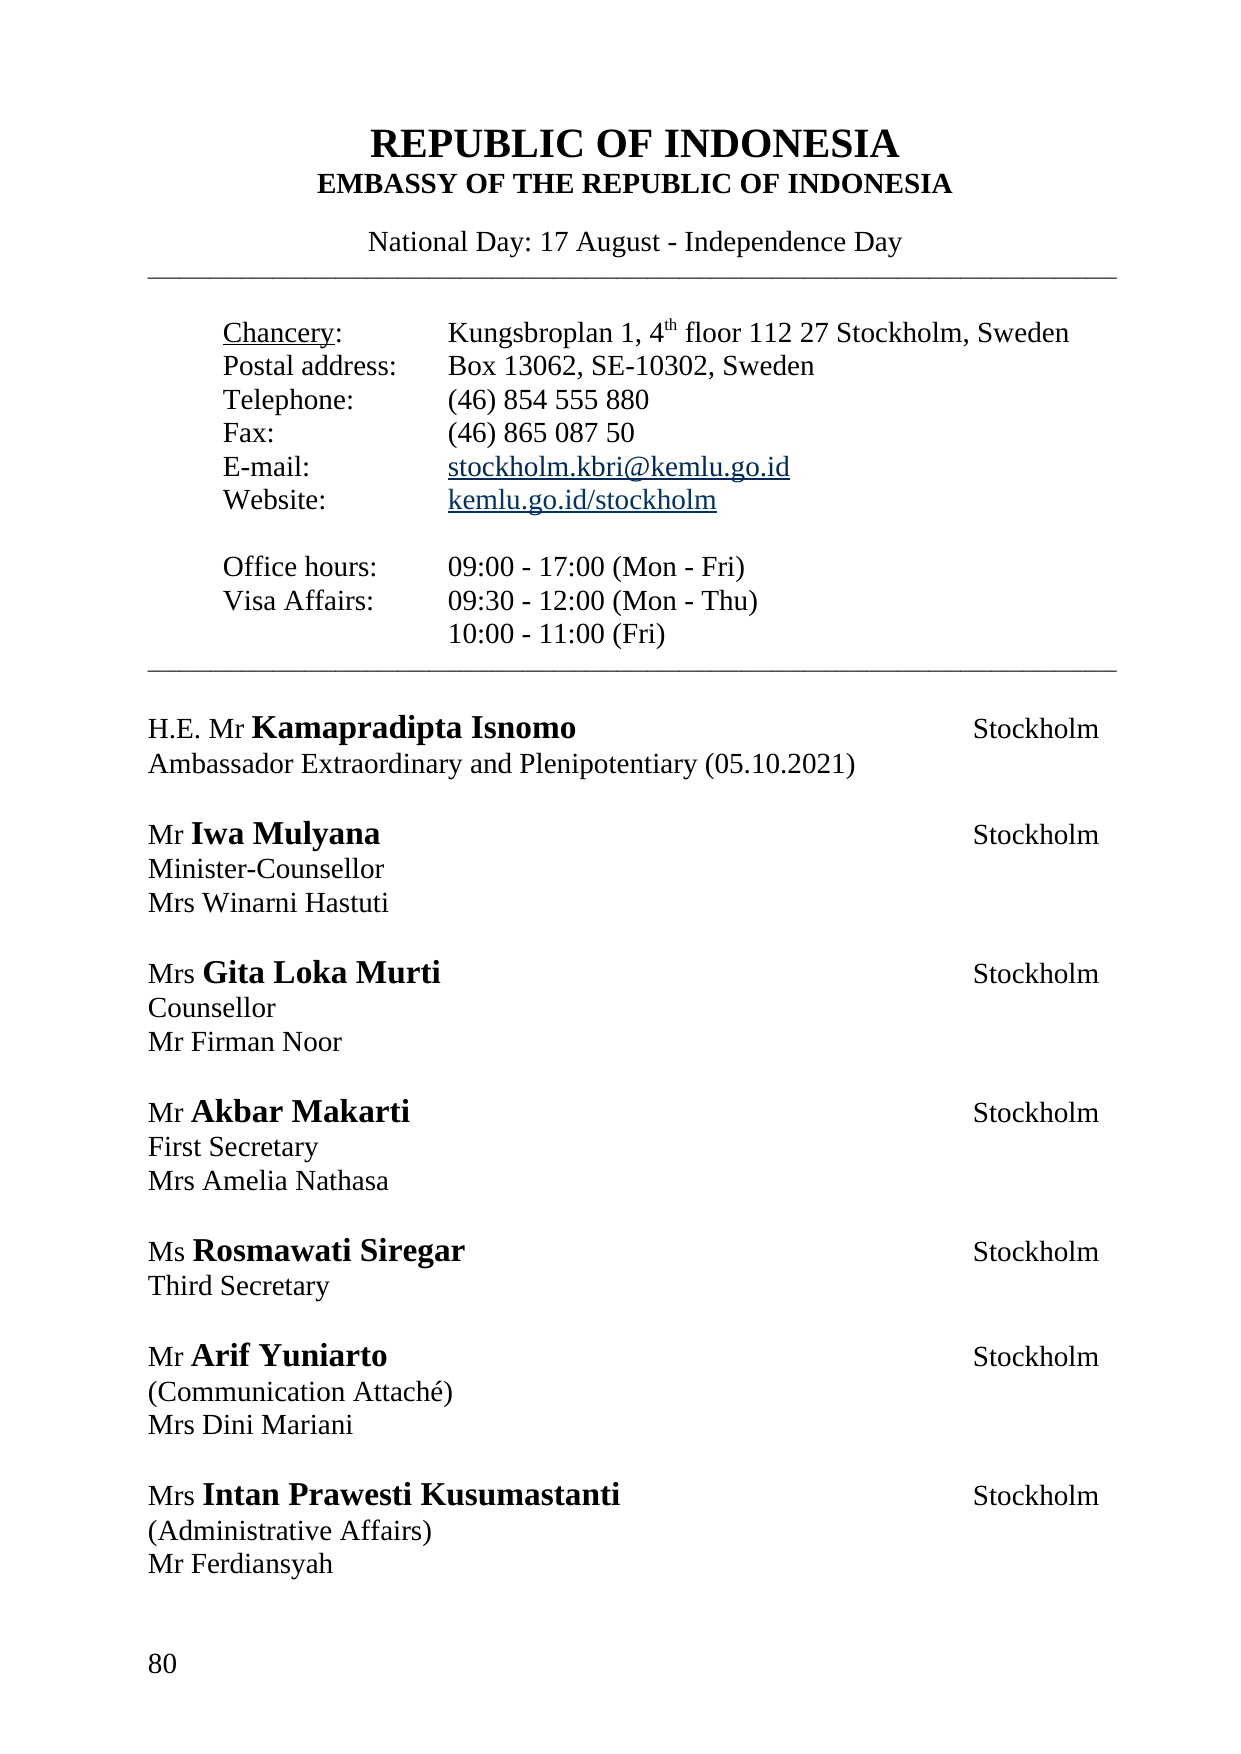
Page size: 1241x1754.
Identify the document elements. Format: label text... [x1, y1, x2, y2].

text Mrs Gita Loka Murti Stockholm [148, 952, 1122, 991]
text _____________________________________________________________________________________________ [148, 257, 1122, 281]
text Mr Iwa Mulyana Stockholm [148, 813, 1122, 852]
subtitle Republic of Indonesia [148, 118, 1122, 166]
text Fax: (46) 865 087 50 [148, 415, 1122, 449]
text Minister-Counsellor [148, 852, 1122, 885]
text National Day: 17 August - Independence Day [148, 224, 1122, 257]
text H.E. Mr Kamapradipta Isnomo Stockholm [148, 708, 1122, 746]
text Mr Ferdiansyah [148, 1546, 1122, 1580]
text Telephone: (46) 854 555 880 [148, 382, 1122, 415]
text Website: kemlu.go.id/stockholm [148, 482, 1122, 516]
text Chancery: Kungsbroplan 1, 4th floor 112 27 Stockholm, Sweden [148, 315, 1122, 348]
text First Secretary [148, 1129, 1122, 1163]
text Mrs Amelia Nathasa [148, 1163, 1122, 1197]
text Mr Akbar Makarti Stockholm [148, 1091, 1122, 1129]
text (Communication Attaché) [148, 1374, 1122, 1407]
text E-mail: stockholm.kbri@kemlu.go.id [148, 449, 1122, 482]
text Mrs Dini Mariani [148, 1407, 1122, 1441]
text Visa Affairs: 09:30 - 12:00 (Mon - Thu) [148, 583, 1122, 617]
text Mr Firman Noor [148, 1024, 1122, 1058]
text Ambassador Extraordinary and Plenipotentiary (05.10.2021) [148, 746, 1122, 780]
text Mrs Winarni Hastuti [148, 885, 1122, 919]
text Counsellor [148, 991, 1122, 1024]
text (Administrative Affairs) [148, 1513, 1122, 1546]
text Mr Arif Yuniarto Stockholm [148, 1336, 1122, 1374]
text 10:00 - 11:00 (Fri) [148, 617, 1122, 650]
text Postal address: Box 13062, SE-10302, Sweden [148, 348, 1122, 382]
text _____________________________________________________________________________________________ [148, 650, 1122, 674]
text Third Secretary [148, 1268, 1122, 1302]
text Embassy of the Republic of Indonesia [148, 166, 1122, 199]
text Ms Rosmawati Siregar Stockholm [148, 1230, 1122, 1268]
text Office hours: 09:00 - 17:00 (Mon - Fri) [148, 549, 1122, 583]
text Mrs Intan Prawesti Kusumastanti Stockholm [148, 1474, 1122, 1513]
